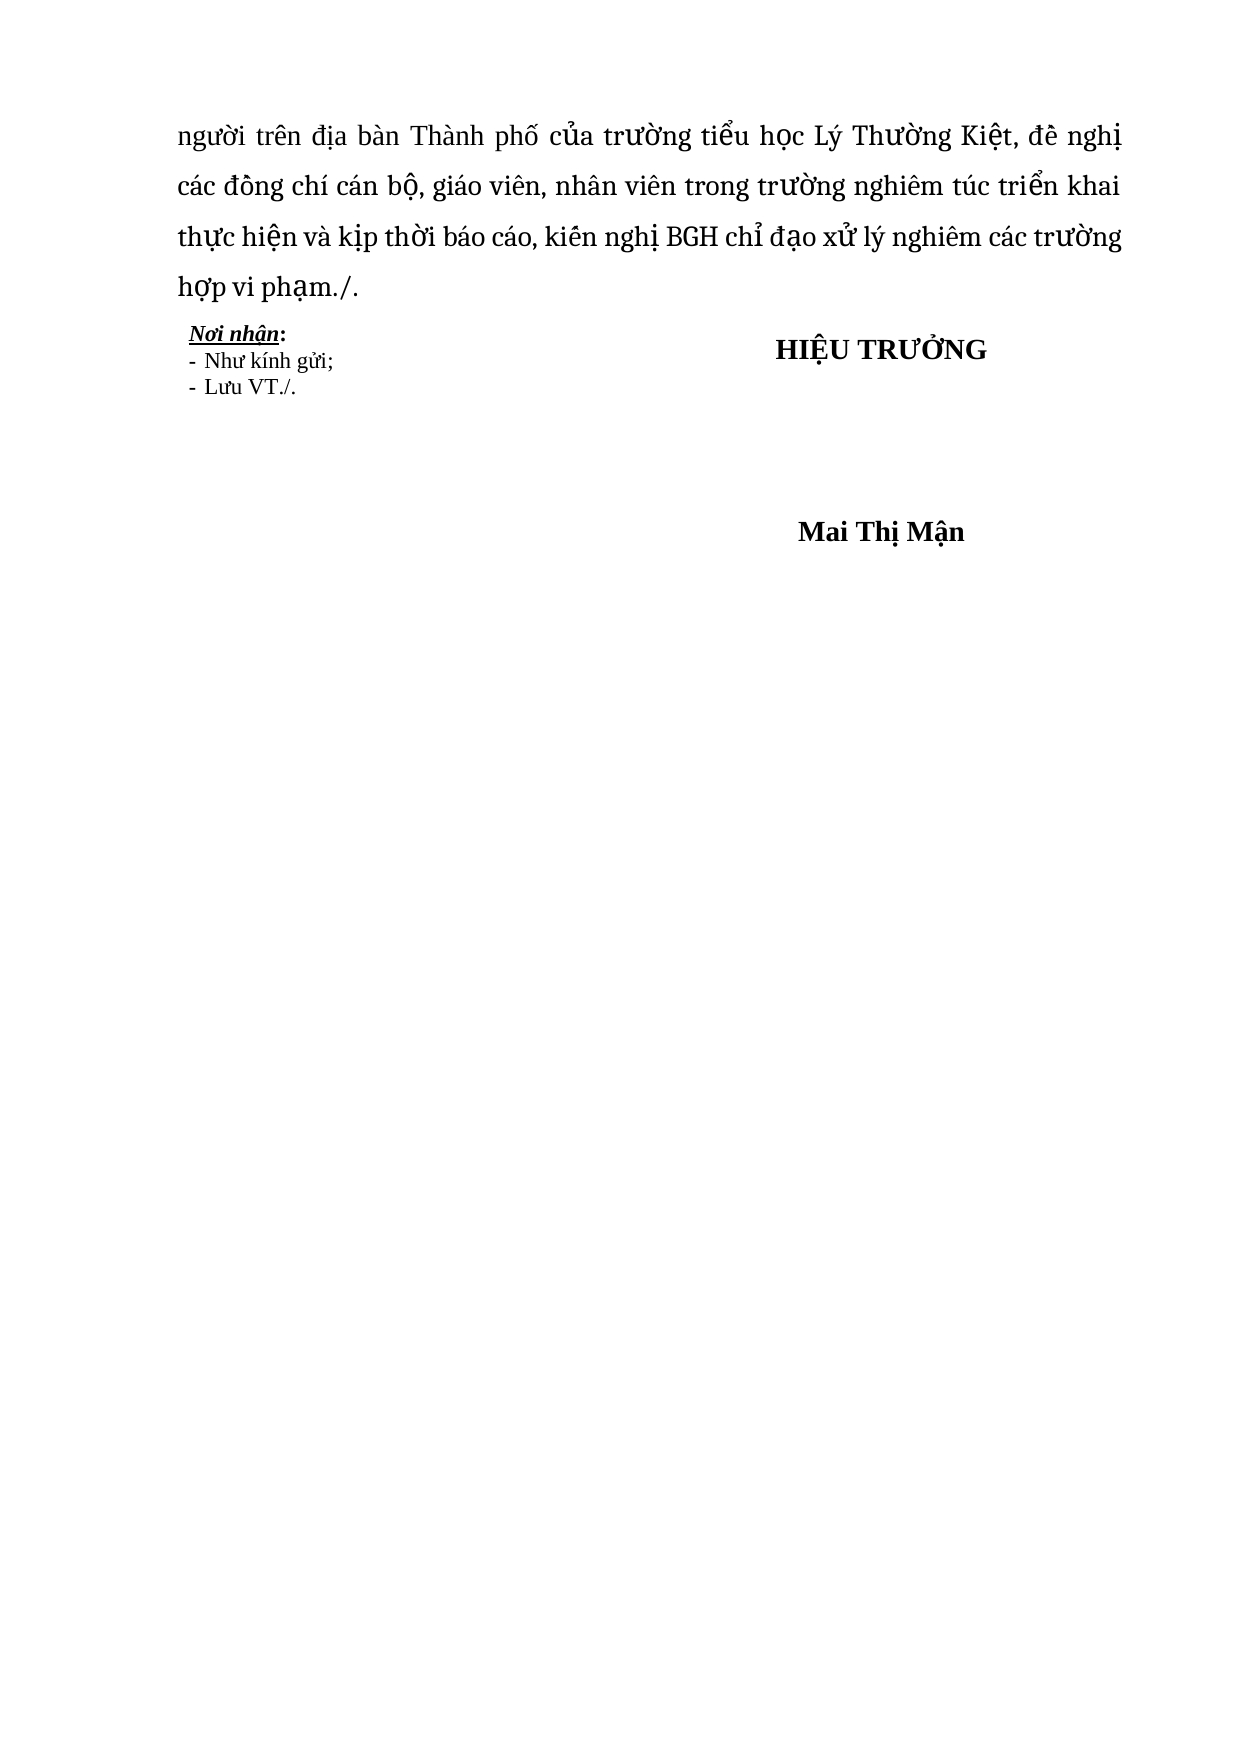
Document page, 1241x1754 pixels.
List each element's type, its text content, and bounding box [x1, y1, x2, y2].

table_header HIỆU TRƯỞNG Mai Thị Mận [629, 320, 1133, 557]
table_header Nơi nhận: Như kính gửi; Lưu VT./. [177, 320, 629, 557]
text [177, 118, 1122, 304]
